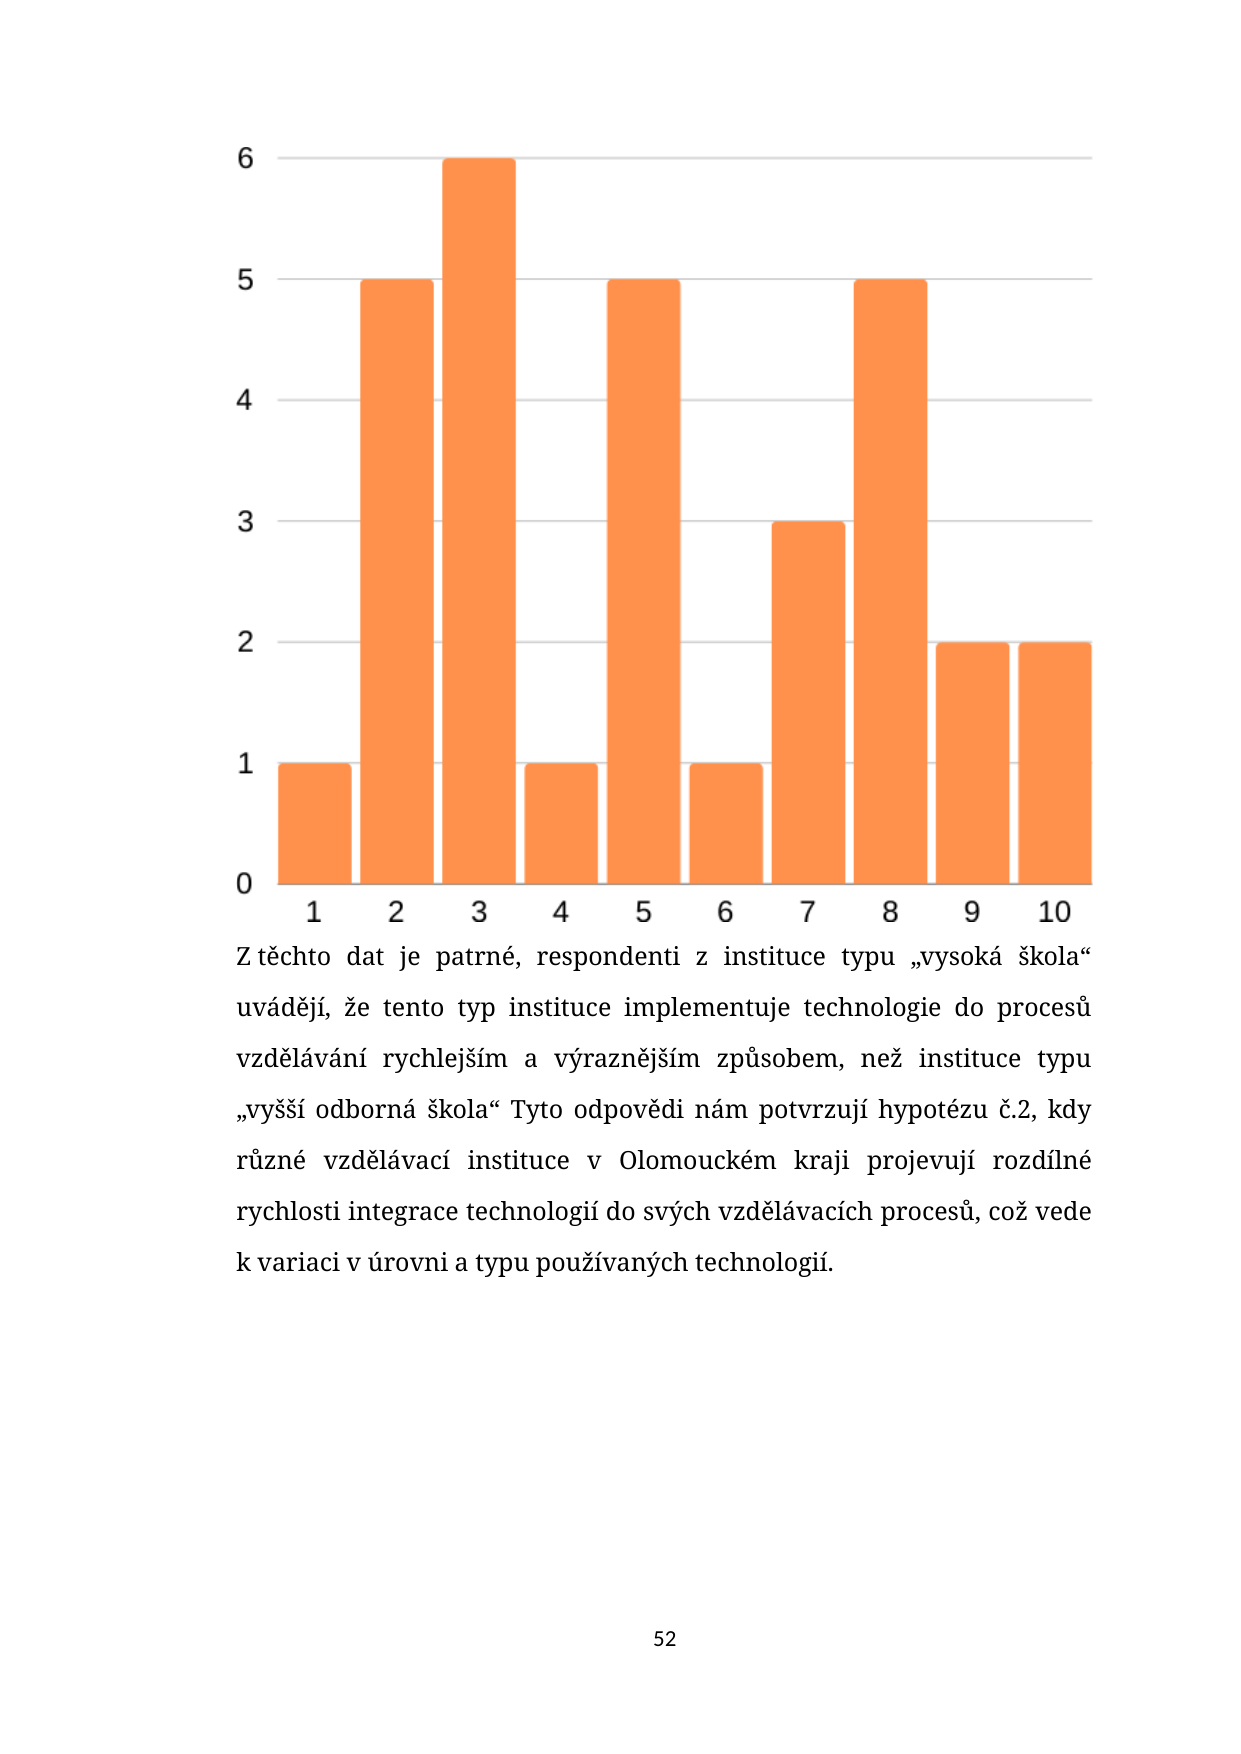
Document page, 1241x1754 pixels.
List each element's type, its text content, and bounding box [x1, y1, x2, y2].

picture [236, 147, 1093, 922]
text Z těchto dat je patrné, respondenti z instituce typu „vysoká škola“ uvádějí, že tento typ instituce implementuje technologie do procesů vzdělávání rychlejším a výraznějším způsobem, než instituce typu „vyšší odborná škola“ Tyto odpovědi nám potvrzují hypotézu č.2, kdy různé vzdělávací instituce v Olomouckém kraji projevují rozdílné rychlosti integrace technologií do svých vzdělávacích procesů, což vede k variaci v úrovni a typu používaných technologií. [236, 922, 1092, 1278]
